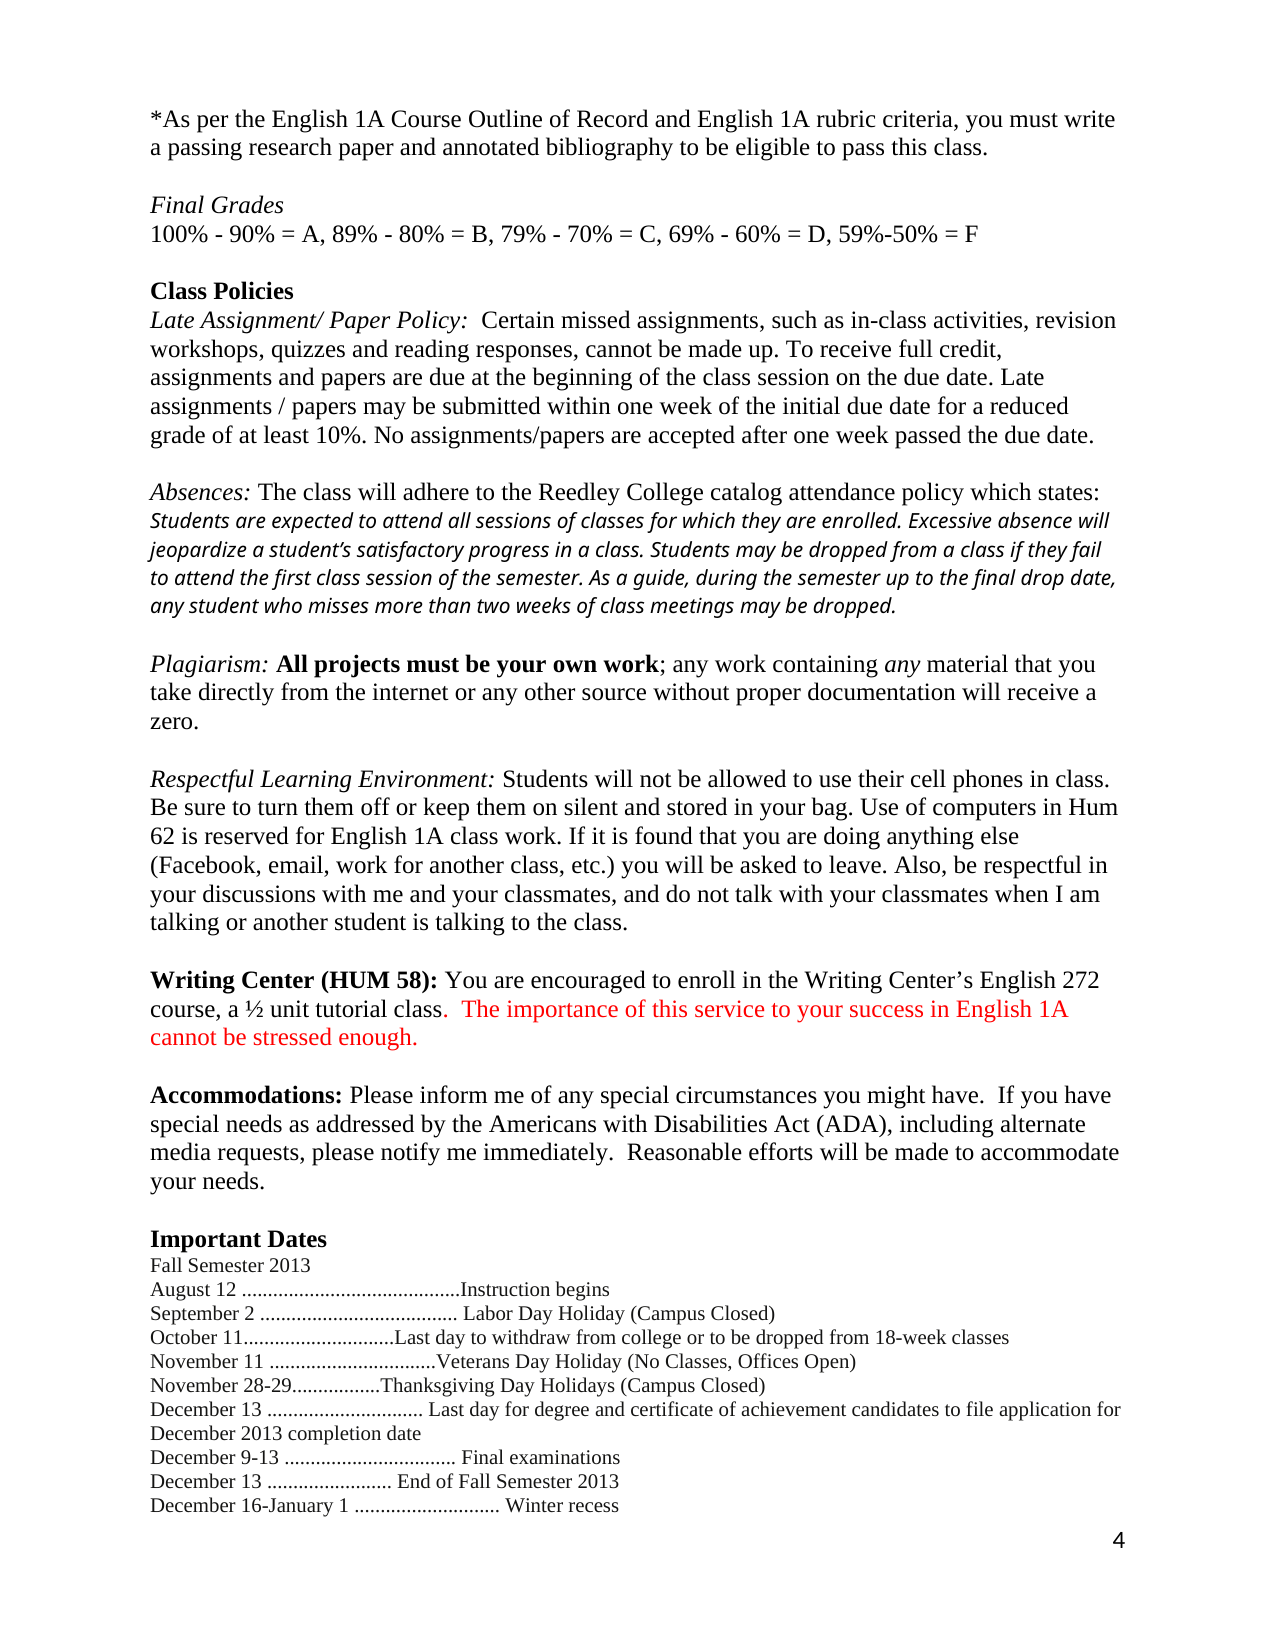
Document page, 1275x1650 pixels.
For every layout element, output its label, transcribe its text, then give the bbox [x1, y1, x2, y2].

text December 13 ........................ End of Fall Semester 2013 [150, 1469, 1125, 1493]
text September 2 ...................................... Labor Day Holiday (Campus Closed) [150, 1301, 1125, 1325]
text Accommodations: Please inform me of any special circumstances you might have. If you have special needs as addressed by the Americans with Disabilities Act (ADA), including alternate media requests, please notify me immediately. Reasonable efforts will be made to accommodate your needs. [150, 1080, 1125, 1195]
text Final Grades [150, 190, 1125, 219]
text Absences: The class will adhere to the Reedley College catalog attendance policy which states: Students are expected to attend all sessions of classes for which they are enrolled. Excessive absence will jeopardize a student’s satisfactory progress in a class. Students may be dropped from a class if they fail to attend the first class session of the semester. As a guide, during the semester up to the final drop date, any student who misses more than two weeks of class meetings may be dropped. [150, 477, 1125, 620]
text December 9-13 ................................. Final examinations [150, 1445, 1125, 1469]
text November 28-29.................Thanksgiving Day Holidays (Campus Closed) [150, 1373, 1125, 1397]
text October 11.............................Last day to withdraw from college or to be dropped from 18-week classes [150, 1325, 1125, 1349]
text December 16-January 1 ............................ Winter recess [150, 1493, 1125, 1517]
text Late Assignment/ Paper Policy: Certain missed assignments, such as in-class activities, revision workshops, quizzes and reading responses, cannot be made up. To receive full credit, assignments and papers are due at the beginning of the class session on the due date. Late assignments / papers may be submitted within one week of the initial due date for a reduced grade of at least 10%. No assignments/papers are accepted after one week passed the due date. [150, 305, 1125, 449]
text Class Policies [150, 276, 1125, 305]
text Writing Center (HUM 58): You are encouraged to enroll in the Writing Center’s English 272 course, a ½ unit tutorial class. The importance of this service to your success in English 1A cannot be stressed enough. [150, 965, 1125, 1051]
text Important Dates [150, 1224, 1125, 1252]
text November 11 ................................Veterans Day Holiday (No Classes, Offices Open) [150, 1349, 1125, 1373]
text *As per the English 1A Course Outline of Record and English 1A rubric criteria, you must write a passing research paper and annotated bibliography to be eligible to pass this class. [150, 104, 1125, 161]
text 100% - 90% = A, 89% - 80% = B, 79% - 70% = C, 69% - 60% = D, 59%-50% = F [150, 219, 1125, 247]
text Plagiarism: All projects must be your own work; any work containing any material that you take directly from the internet or any other source without proper documentation will receive a zero. [150, 649, 1125, 735]
text December 13 .............................. Last day for degree and certificate of achievement candidates to file application for December 2013 completion date [150, 1397, 1125, 1445]
text Respectful Learning Environment: Students will not be allowed to use their cell phones in class. Be sure to turn them off or keep them on silent and stored in your bag. Use of computers in Hum 62 is reserved for English 1A class work. If it is found that you are doing anything else (Facebook, email, work for another class, etc.) you will be asked to leave. Also, be respectful in your discussions with me and your classmates, and do not talk with your classmates when I am talking or another student is talking to the class. [150, 764, 1125, 936]
text August 12 ..........................................Instruction begins [150, 1277, 1125, 1301]
text Fall Semester 2013 [150, 1252, 1125, 1277]
